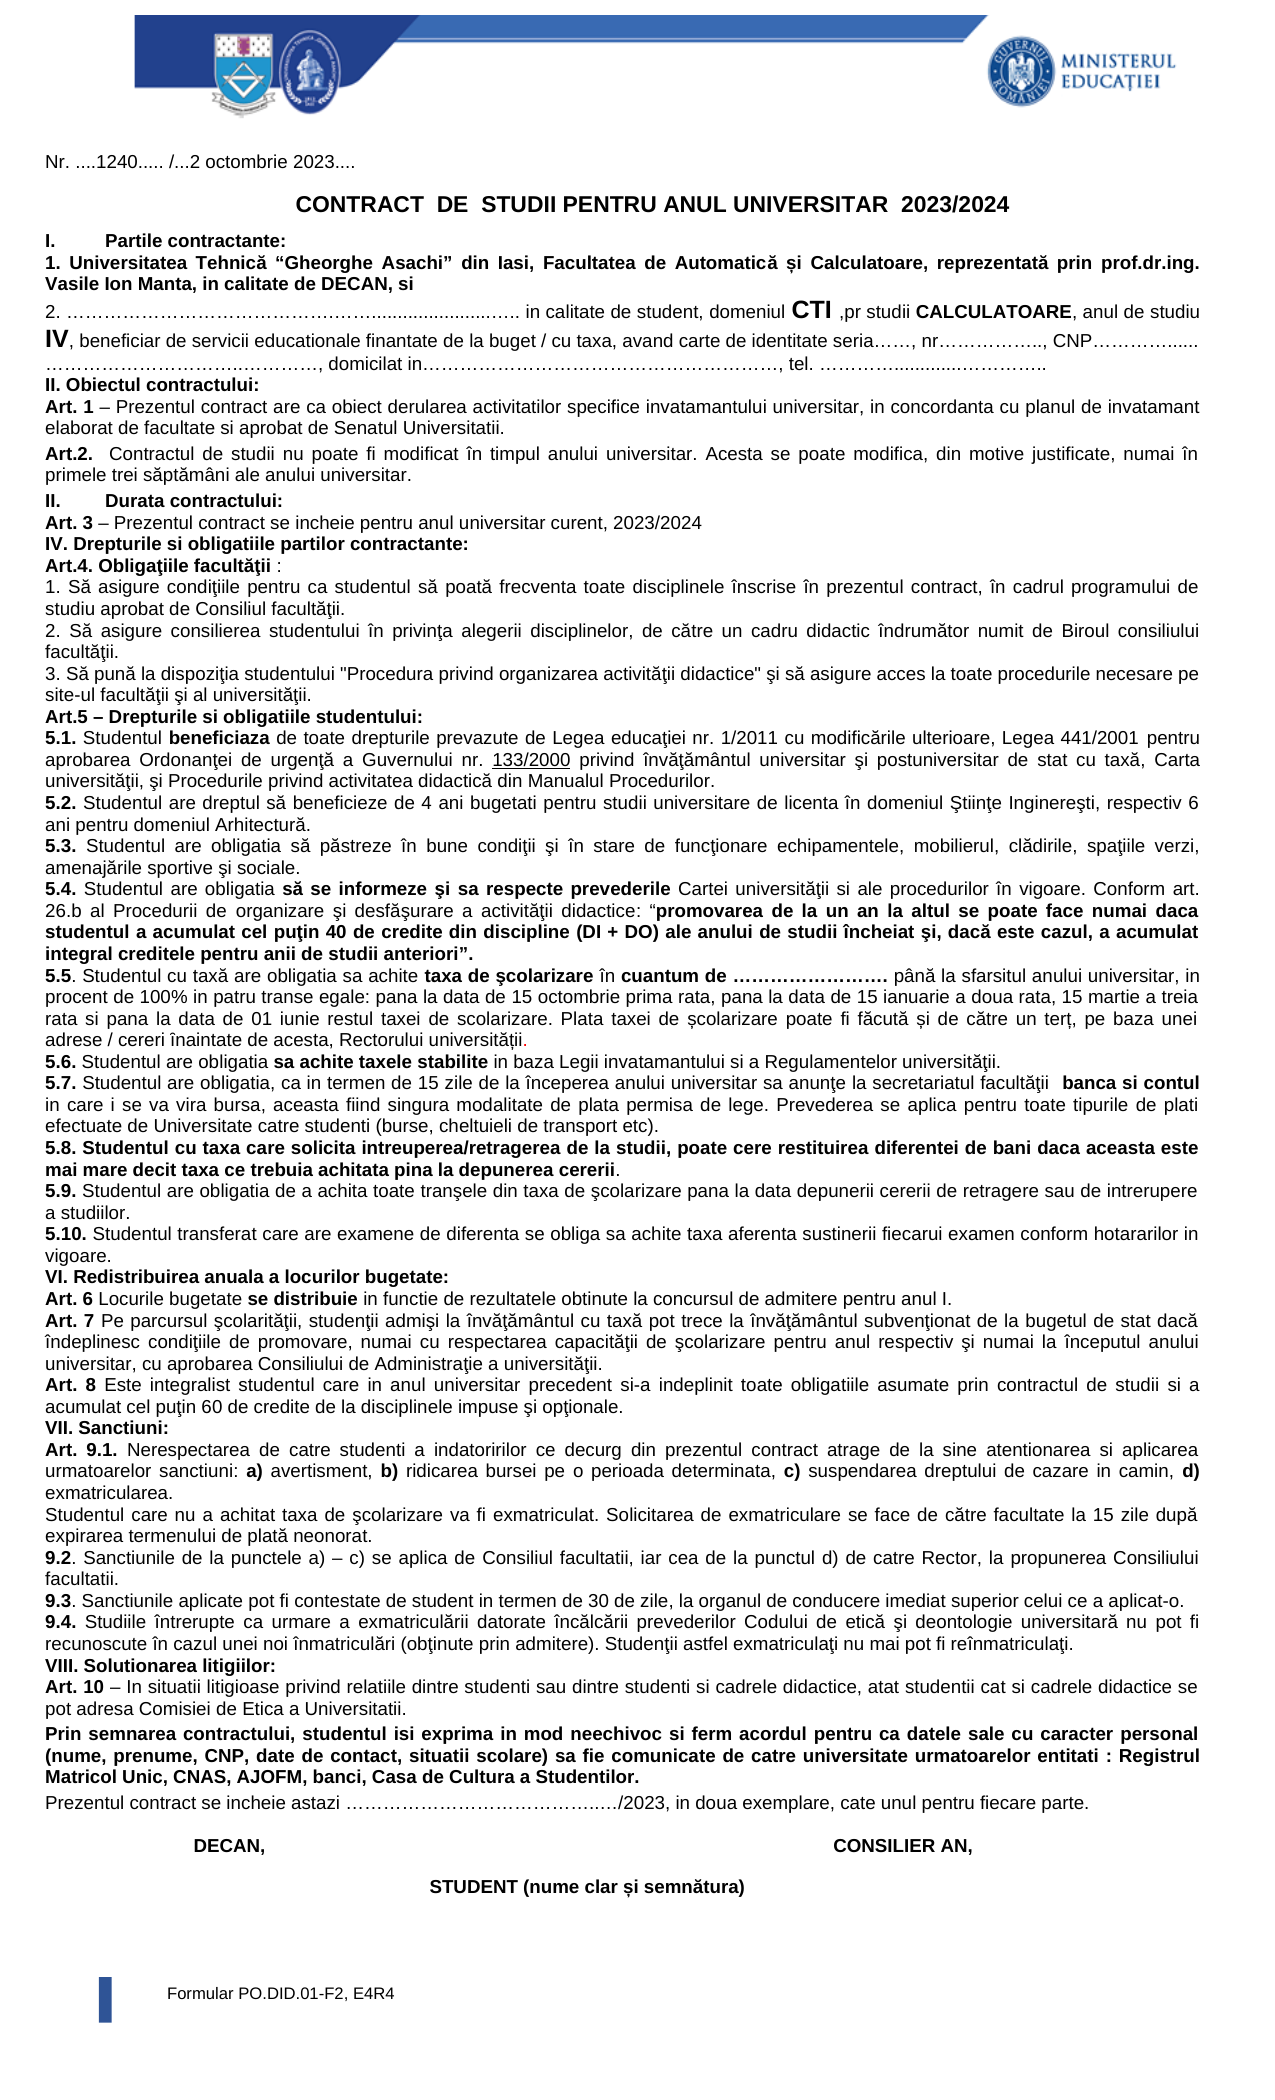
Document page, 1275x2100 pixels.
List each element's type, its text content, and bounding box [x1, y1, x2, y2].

text Prezentul contract se incheie astazi …………………………………..…/2023, in doua exemplare, cate unul pentru fiecare parte. [45, 1792, 1200, 1814]
text 9.3. Sanctiunile aplicate pot fi contestate de student in termen de 30 de zile, la organul de conducere imediat superior celui ce a aplicat-o. [45, 1590, 1200, 1611]
text Art. 1 – Prezentul contract are ca obiect derularea activitatilor specifice invatamantului universitar, in concordanta cu planul de invatamant elaborat de facultate si aprobat de Senatul Universitatii. [45, 395, 1200, 438]
text Art.4. Obligaţiile facultăţii : [45, 555, 1200, 576]
text Art. 7 Pe parcursul şcolarităţii, studenţii admişi la învăţământul cu taxă pot trece la învăţământul subvenţionat de la bugetul de stat dacă îndeplinesc condiţiile de promovare, numai cu respectarea capacităţii de şcolarizare pentru anul respectiv şi numai la începutul anului universitar, cu aprobarea Consiliului de Administraţie a universităţii. [45, 1309, 1200, 1374]
text Art. 10 – In situatii litigioase privind relatiile dintre studenti sau dintre studenti si cadrele didactice, atat studentii cat si cadrele didactice se pot adresa Comisiei de Etica a Universitatii. [45, 1676, 1200, 1719]
text II. Obiectul contractului: [45, 374, 1200, 395]
text Art. 8 Este integralist studentul care in anul universitar precedent si-a indeplinit toate obligatiile asumate prin contractul de studii si a acumulat cel puţin 60 de credite de la disciplinele impuse şi opţionale. [45, 1374, 1200, 1417]
text 1. Universitatea Tehnică “Gheorghe Asachi” din Iasi, Facultatea de Automatică și Calculatoare, reprezentată prin prof.dr.ing. Vasile Ion Manta, in calitate de DECAN, si [45, 252, 1200, 295]
text 9.4. Studiile întrerupte ca urmare a exmatriculării datorate încălcării prevederilor Codului de etică şi deontologie universitară nu pot fi recunoscute în cazul unei noi înmatriculări (obţinute prin admitere). Studenţii astfel exmatriculaţi nu mai pot fi reînmatriculaţi. [45, 1611, 1200, 1654]
text 1. Să asigure condiţiile pentru ca studentul să poată frecventa toate disciplinele înscrise în prezentul contract, în cadrul programului de studiu aprobat de Consiliul facultăţii. [45, 576, 1200, 619]
text DECAN, CONSILIER AN, [105, 1835, 1200, 1857]
text 5.7. Studentul are obligatia, ca in termen de 15 zile de la începerea anului universitar sa anunţe la secretariatul facultăţii banca si contul in care i se va vira bursa, aceasta fiind singura modalitate de plata permisa de lege. Prevederea se aplica pentru toate tipurile de plati efectuate de Universitate catre studenti (burse, cheltuieli de transport etc). [45, 1072, 1200, 1137]
text 5.2. Studentul are dreptul să beneficieze de 4 ani bugetati pentru studii universitare de licenta în domeniul Ştiinţe Inginereşti, respectiv 6 ani pentru domeniul Arhitectură. [45, 792, 1200, 835]
text Art. 9.1. Nerespectarea de catre studenti a indatoririlor ce decurg din prezentul contract atrage de la sine atentionarea si aplicarea urmatoarelor sanctiuni: a) avertisment, b) ridicarea bursei pe o perioada determinata, c) suspendarea dreptului de cazare in camin, d) exmatricularea. [45, 1439, 1200, 1503]
picture [134, 15, 1187, 125]
text 5.1. Studentul beneficiaza de toate drepturile prevazute de Legea educaţiei nr. 1/2011 cu modificările ulterioare, Legea 441/2001 pentru aprobarea Ordonanţei de urgenţă a Guvernului nr. 133/2000 privind învăţământul universitar şi postuniversitar de stat cu taxă, Carta universităţii, şi Procedurile privind activitatea didactică din Manualul Procedurilor. [45, 727, 1200, 792]
text 3. Să pună la dispoziţia studentului "Procedura privind organizarea activităţii didactice" şi să asigure acces la toate procedurile necesare pe site-ul facultăţii şi al universităţii. [45, 662, 1200, 706]
list Durata contractului: [45, 490, 1200, 512]
text 2. Să asigure consilierea studentului în privinţa alegerii disciplinelor, de către un cadru didactic îndrumător numit de Biroul consiliului facultăţii. [45, 619, 1200, 662]
text 5.6. Studentul are obligatia sa achite taxele stabilite in baza Legii invatamantului si a Regulamentelor universităţii. [45, 1051, 1200, 1072]
text IV. Drepturile si obligatiile partilor contractante: [45, 533, 1200, 555]
text 5.9. Studentul are obligatia de a achita toate tranşele din taxa de şcolarizare pana la data depunerii cererii de retragere sau de intrerupere a studiilor. [45, 1180, 1200, 1223]
text STUDENT (nume clar și semnătura) [45, 1878, 1200, 1898]
text 9.2. Sanctiunile de la punctele a) – c) se aplica de Consiliul facultatii, iar cea de la punctul d) de catre Rector, la propunerea Consiliului facultatii. [45, 1547, 1200, 1590]
text VII. Sanctiuni: [45, 1417, 1200, 1439]
text 2. …………………………………….…….......................….. in calitate de student, domeniul CTI ,pr studii CALCULATOARE, anul de studiu IV, beneficiar de servicii educationale finantate de la buget / cu taxa, avand carte de identitate seria……, nr…………….., CNP…………......…………………………..…………, domicilat in…………………………………………………, tel. ………….............………….. [45, 295, 1200, 374]
text Art. 6 Locurile bugetate se distribuie in functie de rezultatele obtinute la concursul de admitere pentru anul I. [45, 1288, 1200, 1309]
text VI. Redistribuirea anuala a locurilor bugetate: [45, 1266, 1200, 1288]
text Nr. ....1240..... /...2 octombrie 2023.... [45, 153, 1200, 172]
list Partile contractante: [45, 230, 1200, 252]
text Art.2. Contractul de studii nu poate fi modificat în timpul anului universitar. Acesta se poate modifica, din motive justificate, numai în primele trei săptămâni ale anului universitar. [45, 443, 1200, 486]
text Art.5 – Drepturile si obligatiile studentului: [45, 706, 1200, 727]
text 5.8. Studentul cu taxa care solicita intreuperea/retragerea de la studii, poate cere restituirea diferentei de bani daca aceasta este mai mare decit taxa ce trebuia achitata pina la depunerea cererii. [45, 1137, 1200, 1180]
text 5.4. Studentul are obligatia să se informeze şi sa respecte prevederile Cartei universităţii si ale procedurilor în vigoare. Conform art. 26.b al Procedurii de organizare şi desfăşurare a activităţii didactice: “promovarea de la un an la altul se poate face numai daca studentul a acumulat cel puţin 40 de credite din discipline (DI + DO) ale anului de studii încheiat şi, dacă este cazul, a acumulat integral creditele pentru anii de studii anteriori”. [45, 878, 1200, 964]
text 5.10. Studentul transferat care are examene de diferenta se obliga sa achite taxa aferenta sustinerii fiecarui examen conform hotararilor in vigoare. [45, 1223, 1200, 1266]
text 5.3. Studentul are obligatia să păstreze în bune condiţii şi în stare de funcţionare echipamentele, mobilierul, clădirile, spaţiile verzi, amenajările sportive şi sociale. [45, 835, 1200, 878]
text VIII. Solutionarea litigiilor: [45, 1654, 1200, 1676]
text Art. 3 – Prezentul contract se incheie pentru anul universitar curent, 2023/2024 [45, 512, 1200, 533]
text CONTRACT DE STUDII PENTRU ANUL UNIVERSITAR 2023/2024 [105, 194, 1200, 218]
text Prin semnarea contractului, studentul isi exprima in mod neechivoc si ferm acordul pentru ca datele sale cu caracter personal (nume, prenume, CNP, date de contact, situatii scolare) sa fie comunicate de catre universitate urmatoarelor entitati : Registrul Matricol Unic, CNAS, AJOFM, banci, Casa de Cultura a Studentilor. [45, 1723, 1200, 1788]
text 5.5. Studentul cu taxă are obligatia sa achite taxa de şcolarizare în cuantum de ……………………. până la sfarsitul anului universitar, in procent de 100% in patru transe egale: pana la data de 15 octombrie prima rata, pana la data de 15 ianuarie a doua rata, 15 martie a treia rata si pana la data de 01 iunie restul taxei de scolarizare. Plata taxei de școlarizare poate fi făcută și de către un terț, pe baza unei adrese / cereri ȋnaintate de acesta, Rectorului universității. [45, 964, 1200, 1051]
text Studentul care nu a achitat taxa de şcolarizare va fi exmatriculat. Solicitarea de exmatriculare se face de către facultate la 15 zile după expirarea termenului de plată neonorat. [45, 1503, 1200, 1547]
